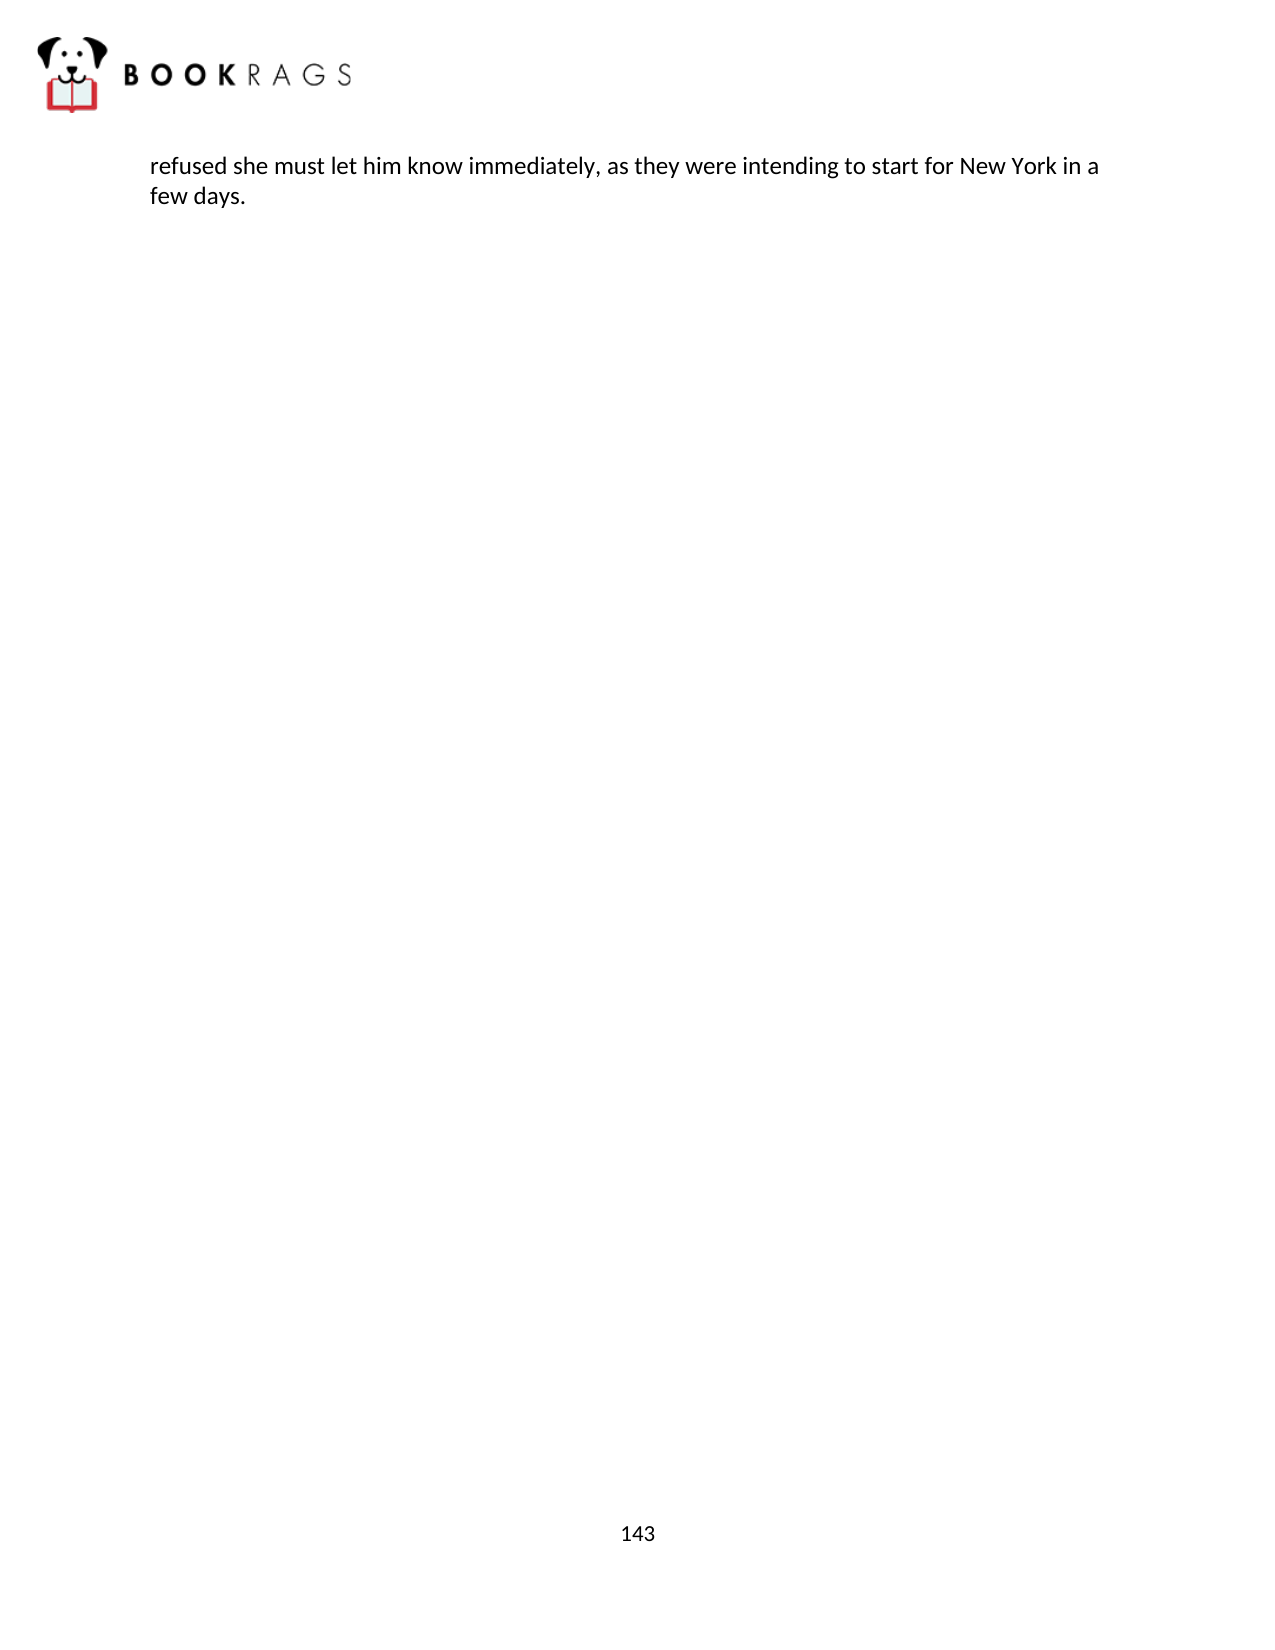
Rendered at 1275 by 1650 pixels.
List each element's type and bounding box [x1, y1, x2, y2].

picture [37, 37, 351, 113]
text [150, 150, 1125, 211]
